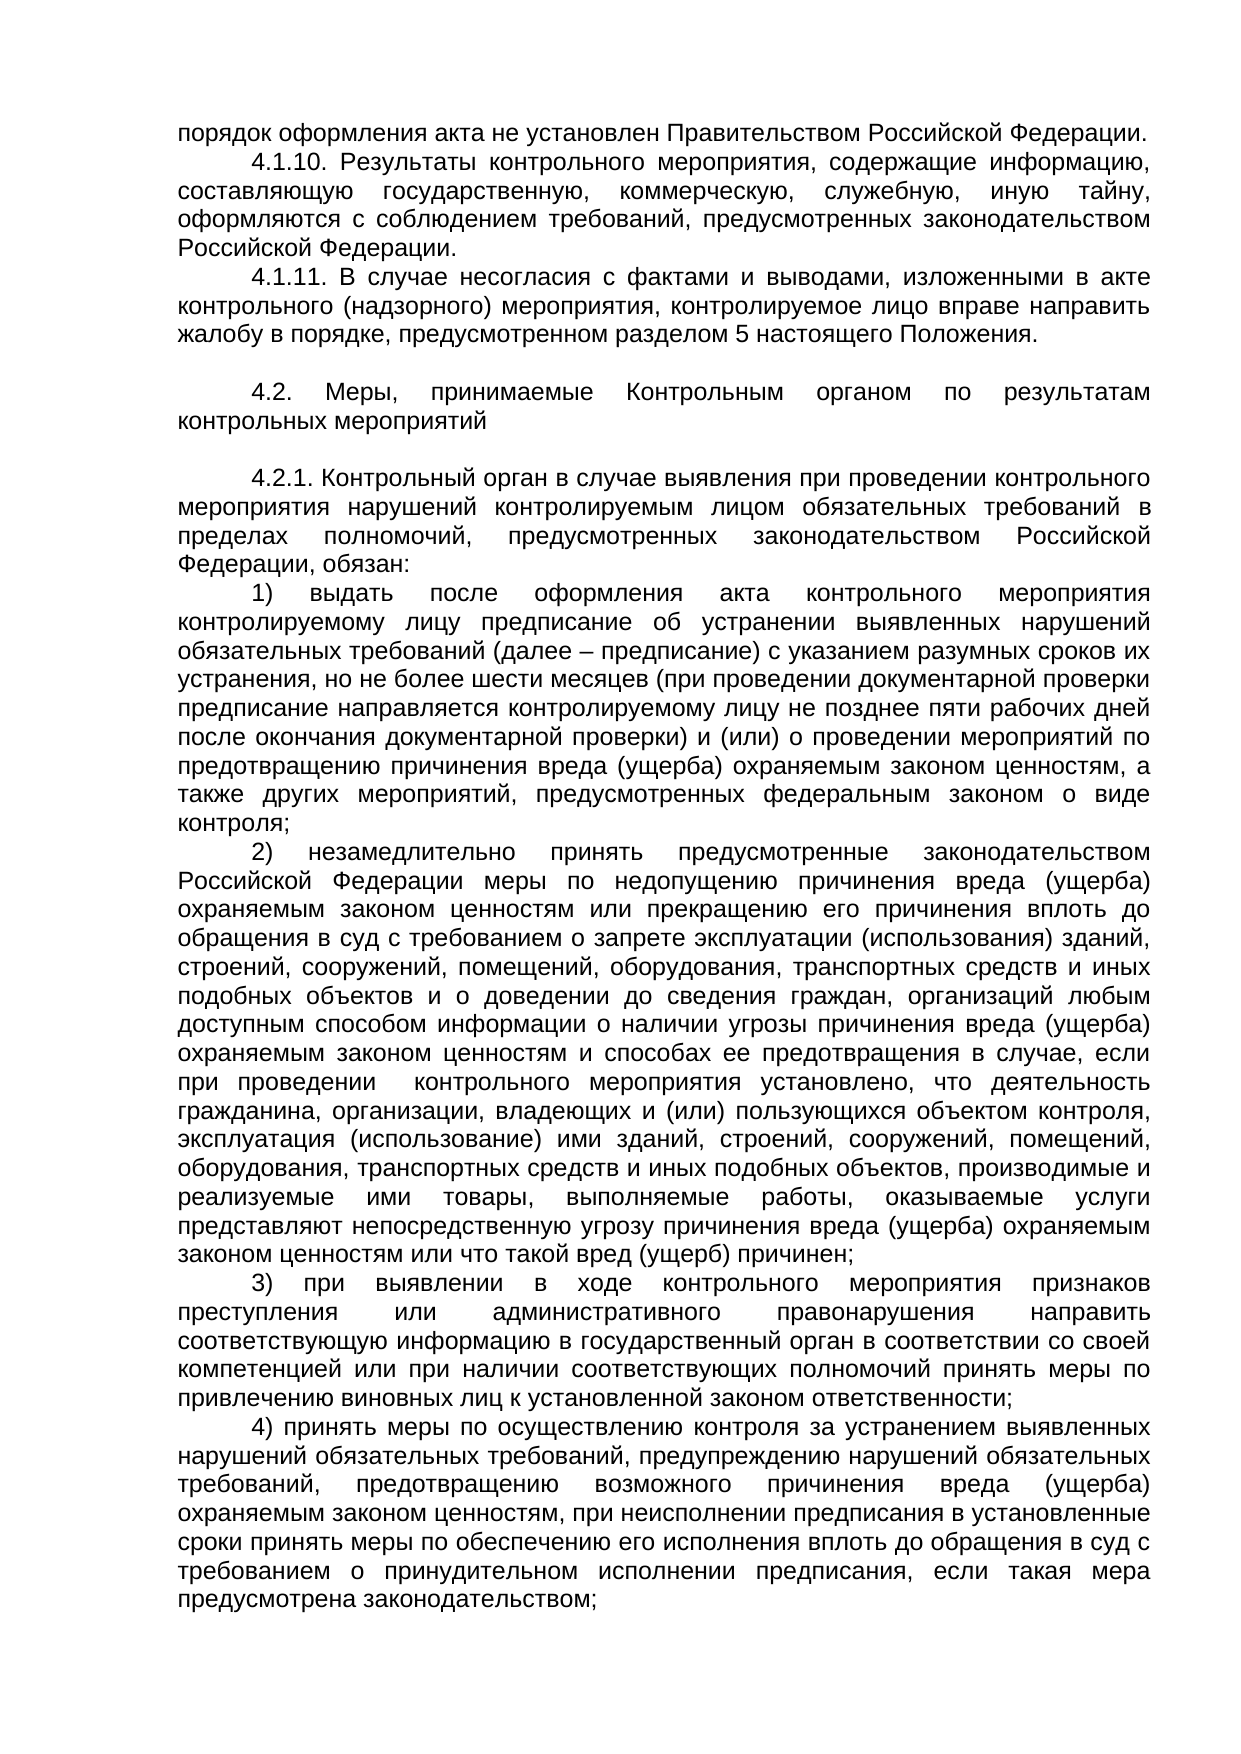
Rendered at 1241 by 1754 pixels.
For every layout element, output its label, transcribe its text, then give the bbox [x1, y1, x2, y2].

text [177, 118, 1152, 147]
text 4.1.10. Результаты контрольного мероприятия, содержащие информацию, составляющую государственную, коммерческую, служебную, иную тайну, оформляются с соблюдением требований, предусмотренных законодательством Российской Федерации. [177, 147, 1152, 262]
text 4.2. Меры, принимаемые Контрольным органом по результатам контрольных мероприятий [177, 377, 1152, 434]
text 1) выдать после оформления акта контрольного мероприятия контролируемому лицу предписание об устранении выявленных нарушений обязательных требований (далее – предписание) с указанием разумных сроков их устранения, но не более шести месяцев (при проведении документарной проверки предписание направляется контролируемому лицу не позднее пяти рабочих дней после окончания документарной проверки) и (или) о проведении мероприятий по предотвращению причинения вреда (ущерба) охраняемым законом ценностям, а также других мероприятий, предусмотренных федеральным законом о виде контроля; [177, 578, 1152, 837]
list 4.2.1. Контрольный орган в случае выявления при проведении контрольного мероприятия нарушений контролируемым лицом обязательных требований в пределах полномочий, предусмотренных законодательством Российской Федерации, обязан: [177, 463, 1152, 578]
text 3) при выявлении в ходе контрольного мероприятия признаков преступления или административного правонарушения направить соответствующую информацию в государственный орган в соответствии со своей компетенцией или при наличии соответствующих полномочий принять меры по привлечению виновных лиц к установленной законом ответственности; [177, 1268, 1152, 1412]
text 4) принять меры по осуществлению контроля за устранением выявленных нарушений обязательных требований, предупреждению нарушений обязательных требований, предотвращению возможного причинения вреда (ущерба) охраняемым законом ценностям, при неисполнении предписания в установленные сроки принять меры по обеспечению его исполнения вплоть до обращения в суд с требованием о принудительном исполнении предписания, если такая мера предусмотрена законодательством; [177, 1412, 1152, 1613]
text 2) незамедлительно принять предусмотренные законодательством Российской Федерации меры по недопущению причинения вреда (ущерба) охраняемым законом ценностям или прекращению его причинения вплоть до обращения в суд с требованием о запрете эксплуатации (использования) зданий, строений, сооружений, помещений, оборудования, транспортных средств и иных подобных объектов и о доведении до сведения граждан, организаций любым доступным способом информации о наличии угрозы причинения вреда (ущерба) охраняемым законом ценностям и способах ее предотвращения в случае, если при проведении контрольного мероприятия установлено, что деятельность гражданина, организации, владеющих и (или) пользующихся объектом контроля, эксплуатация (использование) ими зданий, строений, сооружений, помещений, оборудования, транспортных средств и иных подобных объектов, производимые и реализуемые ими товары, выполняемые работы, оказываемые услуги представляют непосредственную угрозу причинения вреда (ущерба) охраняемым законом ценностям или что такой вред (ущерб) причинен; [177, 837, 1152, 1268]
text 4.1.11. В случае несогласия с фактами и выводами, изложенными в акте контрольного (надзорного) мероприятия, контролируемое лицо вправе направить жалобу в порядке, предусмотренном разделом 5 настоящего Положения. [177, 262, 1152, 348]
